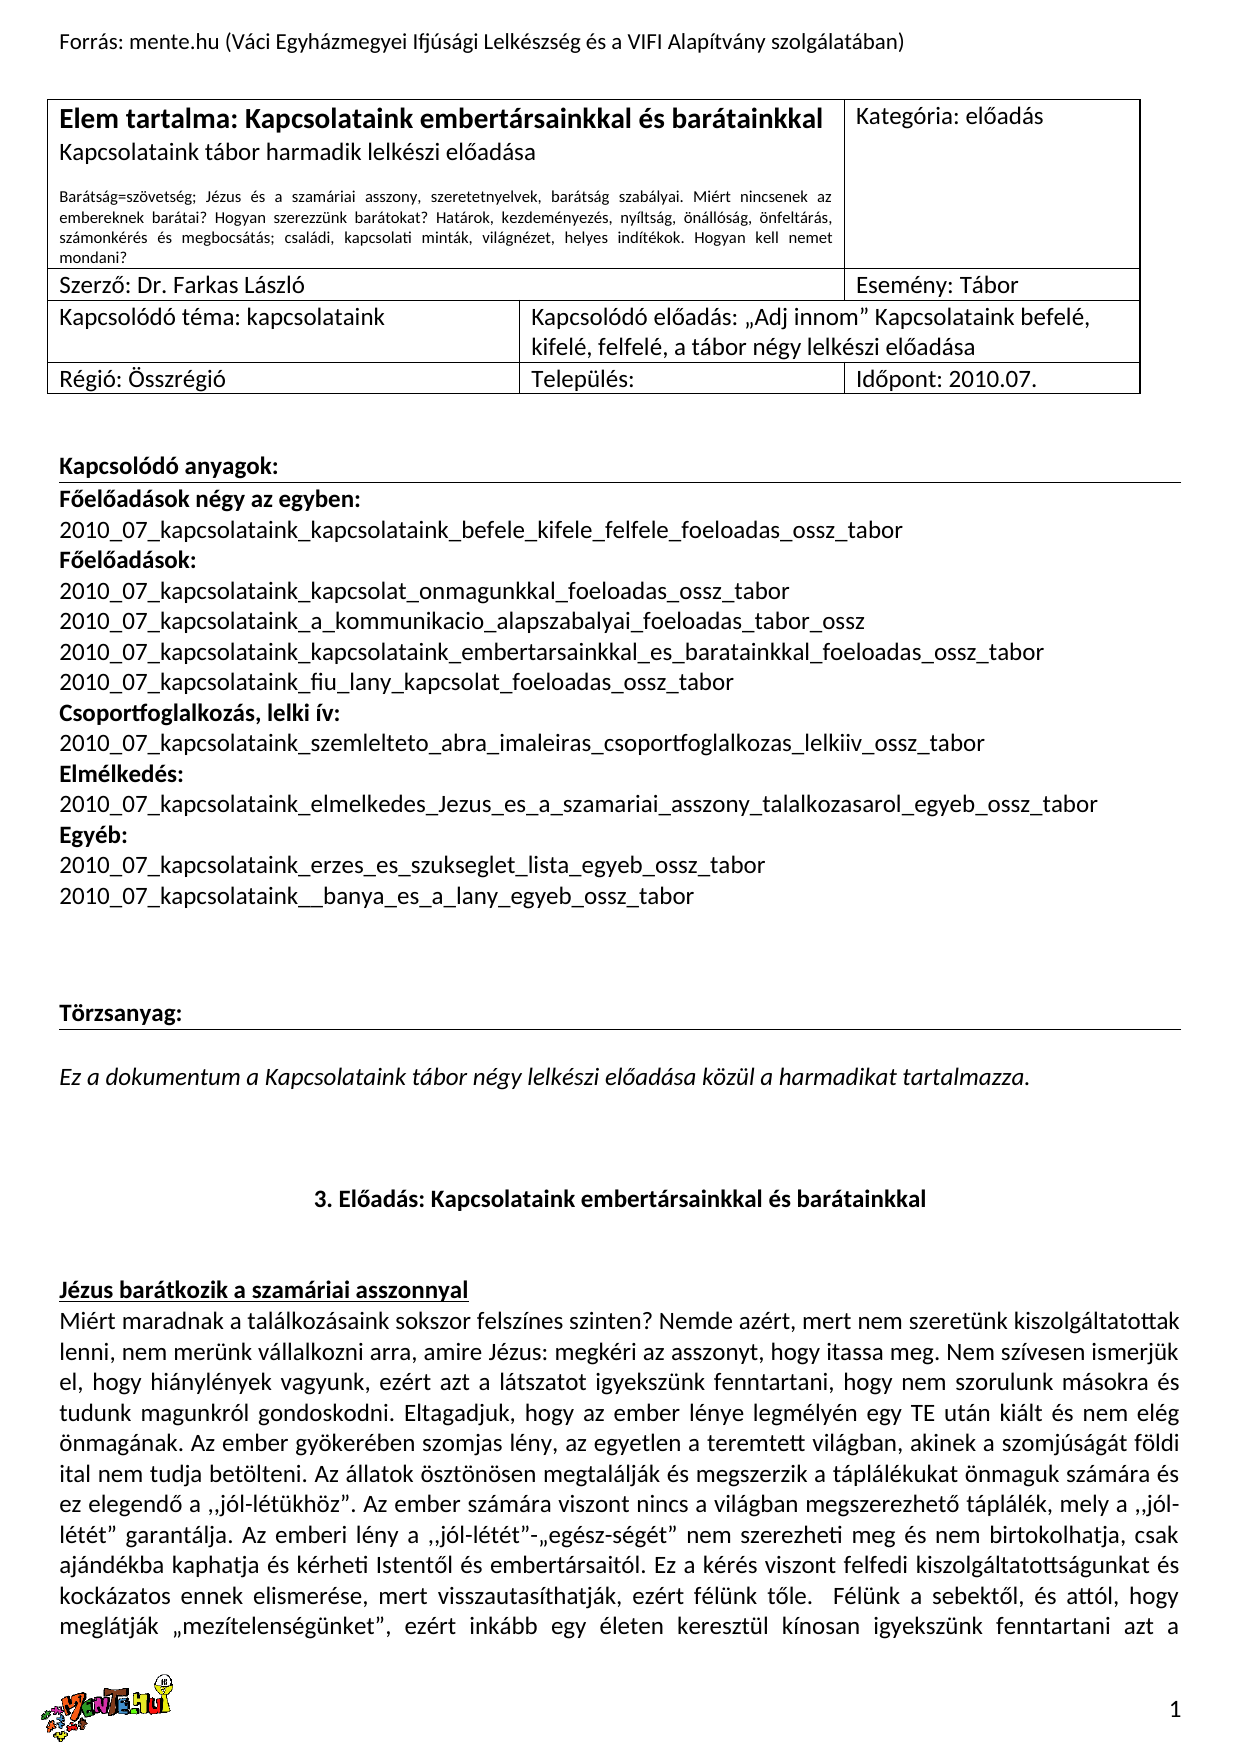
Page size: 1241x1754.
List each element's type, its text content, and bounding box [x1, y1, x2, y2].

table_header Elem tartalma: Kapcsolataink embertársainkkal és barátainkkal Kapcsolataink tábor harmadik lelkészi előadása Barátság=szövetség; Jézus és a szamáriai asszony, szeretetnyelvek, barátság szabályai. Miért nincsenek az embereknek barátai? Hogyan szerezzünk barátokat? Határok, kezdeményezés, nyíltság, önállóság, önfeltárás, számonkérés és megbocsátás; családi, kapcsolati minták, világnézet, helyes indítékok. Hogyan kell nemet mondani? [48, 100, 844, 268]
text Egyéb: [59, 819, 1181, 850]
text 2010_07_kapcsolataink_fiu_lany_kapcsolat_foeloadas_ossz_tabor [59, 667, 1181, 697]
picture [39, 1665, 178, 1744]
text 2010_07_kapcsolataink_a_kommunikacio_alapszabalyai_foeloadas_tabor_ossz [59, 606, 1181, 636]
text Főelőadások négy az egyben: [59, 483, 1181, 514]
table_cell Esemény: [845, 269, 1139, 299]
table_cell Kapcsolódó előadás: „Adj innom” Kapcsolataink befelé, kifelé, felfelé, a tábor négy lelkészi előadása [520, 301, 1139, 362]
text 2010_07_kapcsolataink_erzes_es_szukseglet_lista_egyeb_ossz_tabor [59, 850, 1181, 880]
text 2010_07_kapcsolataink_kapcsolataink_befele_kifele_felfele_foeloadas_ossz_tabor [59, 514, 1181, 544]
text 2010_07_kapcsolataink_elmelkedes_Jezus_es_a_szamariai_asszony_talalkozasarol_egyeb_ossz_tabor [59, 789, 1181, 819]
text Főelőadások: [59, 544, 1181, 575]
text 2010_07_kapcsolataink_kapcsolataink_embertarsainkkal_es_baratainkkal_foeloadas_ossz_tabor [59, 636, 1181, 667]
text 3. Előadás: Kapcsolataink embertársainkkal és barátainkkal [59, 1183, 1181, 1213]
table_cell Település: [520, 363, 844, 393]
text Elmélkedés: [59, 758, 1181, 789]
text Ez a dokumentum a Kapcsolataink tábor négy lelkészi előadása közül a harmadikat tartalmazza. [59, 1061, 1181, 1091]
table_cell Szerző: Dr. Farkas László [48, 269, 844, 299]
text 2010_07_kapcsolataink_kapcsolat_onmagunkkal_foeloadas_ossz_tabor [59, 575, 1181, 606]
text 2010_07_kapcsolataink_szemlelteto_abra_imaleiras_csoportfoglalkozas_lelkiiv_ossz_tabor [59, 728, 1181, 758]
text 2010_07_kapcsolataink__banya_es_a_lany_egyeb_ossz_tabor [59, 880, 1181, 911]
text Törzsanyag: [59, 997, 1181, 1029]
text Csoportfoglalkozás, lelki ív: [59, 697, 1181, 728]
table_cell Időpont: 2010.07. [845, 363, 1139, 393]
table_header Kategória: [845, 100, 1139, 268]
text Jézus barátkozik a szamáriai asszonnyal [59, 1274, 1181, 1305]
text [59, 1305, 1181, 1641]
table_cell Kapcsolódó téma: kapcsolataink [48, 301, 519, 362]
text Kapcsolódó anyagok: [59, 450, 1181, 482]
table_cell Régió: [48, 363, 519, 393]
